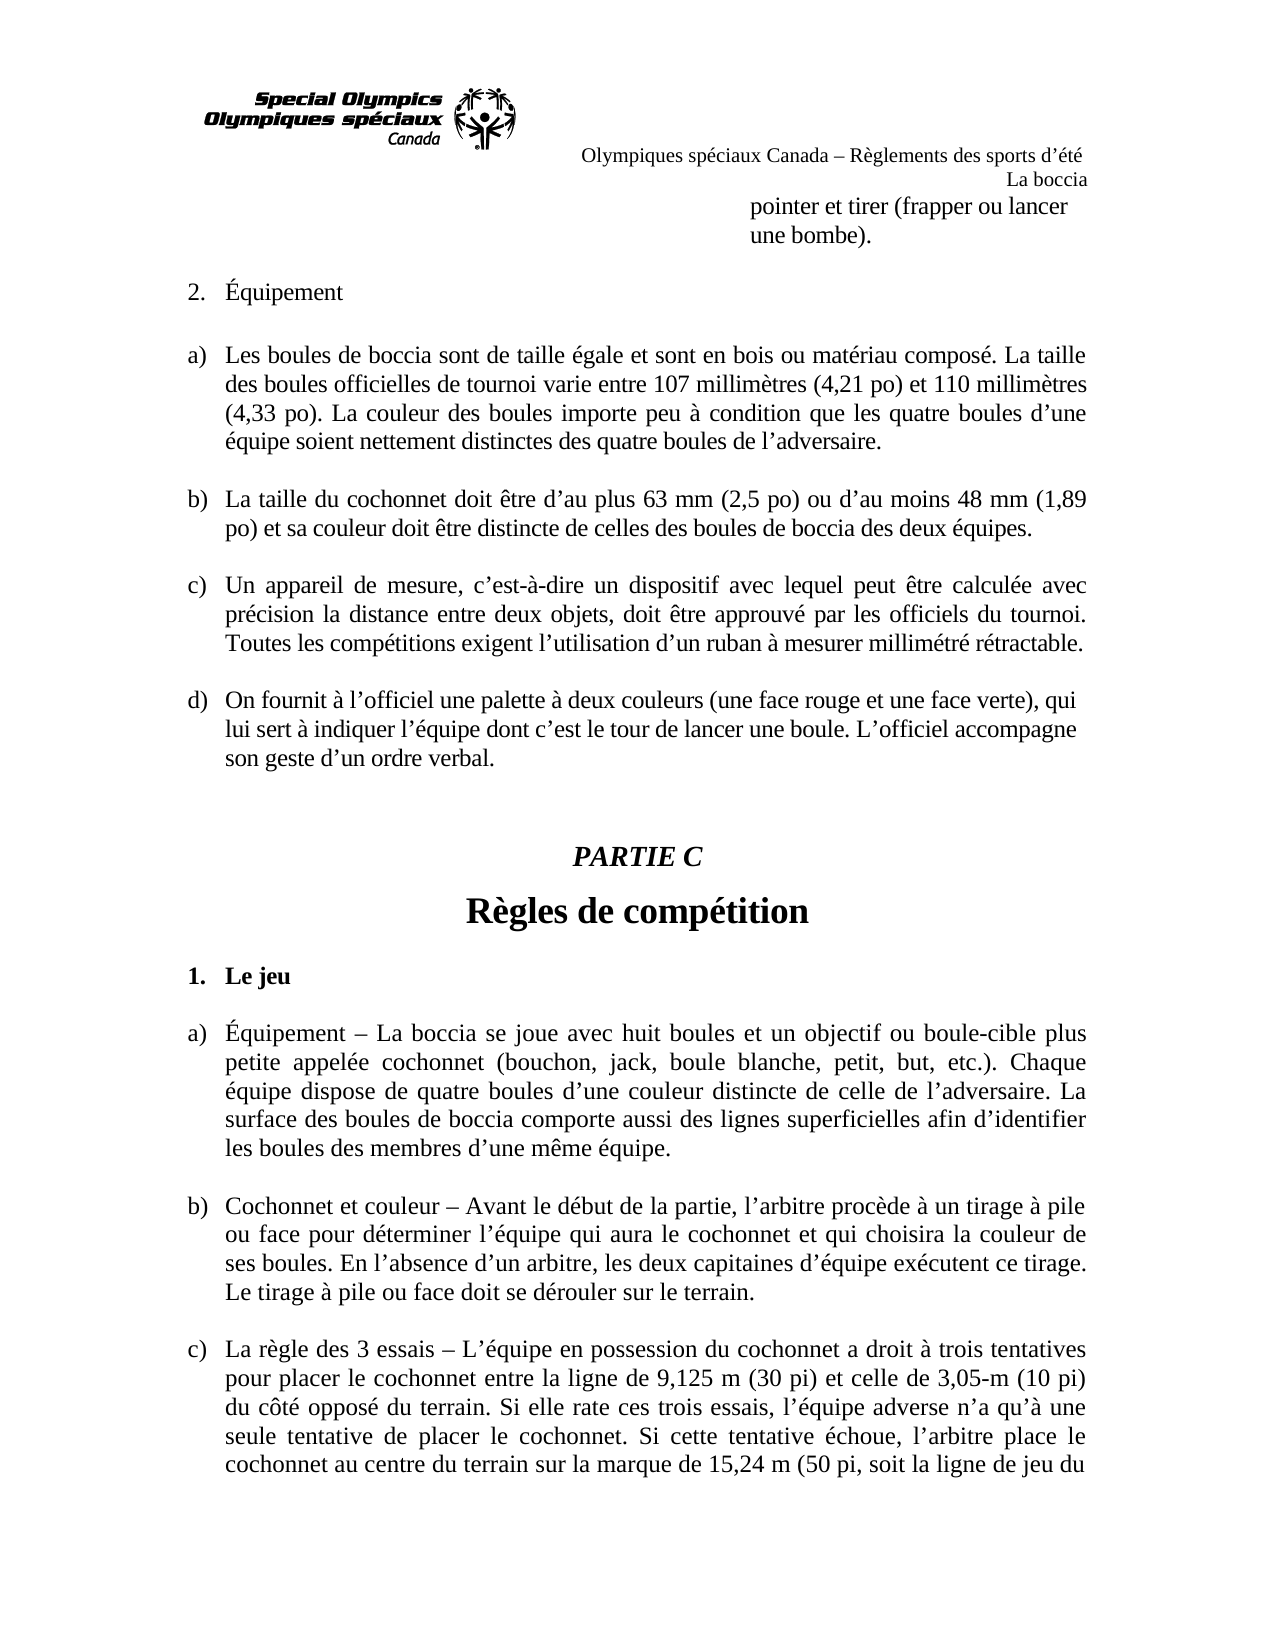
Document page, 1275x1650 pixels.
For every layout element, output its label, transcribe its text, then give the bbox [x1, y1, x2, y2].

list Cochonnet et couleur – Avant le début de la partie, l’arbitre procède à un tirage à pile ou face pour déterminer l’équipe qui aura le cochonnet et qui choisira la couleur de ses boules. En l’absence d’un arbitre, les deux capitaines d’équipe exécutent ce tirage. Le tirage à pile ou face doit se dérouler sur le terrain. [187, 1191, 1087, 1306]
list On fournit à l’officiel une palette à deux couleurs (une face rouge et une face verte), qui lui sert à indiquer l’équipe dont c’est le tour de lancer une boule. L’officiel accompagne son geste d’un ordre verbal. [187, 685, 1087, 771]
list Le jeu [187, 961, 1087, 989]
list Les boules de boccia sont de taille égale et sont en bois ou matériau composé. La taille des boules officielles de tournoi varie entre () et (). La couleur des boules importe peu à condition que les quatre boules d’une équipe soient nettement distinctes des quatre boules de l’adversaire. [187, 340, 1087, 455]
list Équipement – La boccia se joue avec huit boules et un objectif ou boule-cible plus petite appelée cochonnet (bouchon, jack, boule blanche, petit, but, etc.). Chaque équipe dispose de quatre boules d’une couleur distincte de celle de l’adversaire. La surface des boules de boccia comporte aussi des lignes superficielles afin d’identifier les boules des membres d’une même équipe. [187, 1018, 1087, 1162]
text Règles de compétition [187, 889, 1087, 932]
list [712, 191, 1087, 249]
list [187, 1334, 1087, 1478]
list Équipement [187, 277, 1087, 306]
list La taille du cochonnet doit être d’au plus () ou d’au moins () et sa couleur doit être distincte de celles des boules de boccia des deux équipes. [187, 484, 1087, 541]
list Un appareil de mesure, c’est-à-dire un dispositif avec lequel peut être calculée avec précision la distance entre deux objets, doit être approuvé par les officiels du tournoi. Toutes les compétitions exigent l’utilisation d’un ruban à mesurer millimétré rétractable. [187, 570, 1087, 656]
text PARTIE C [187, 839, 1087, 872]
